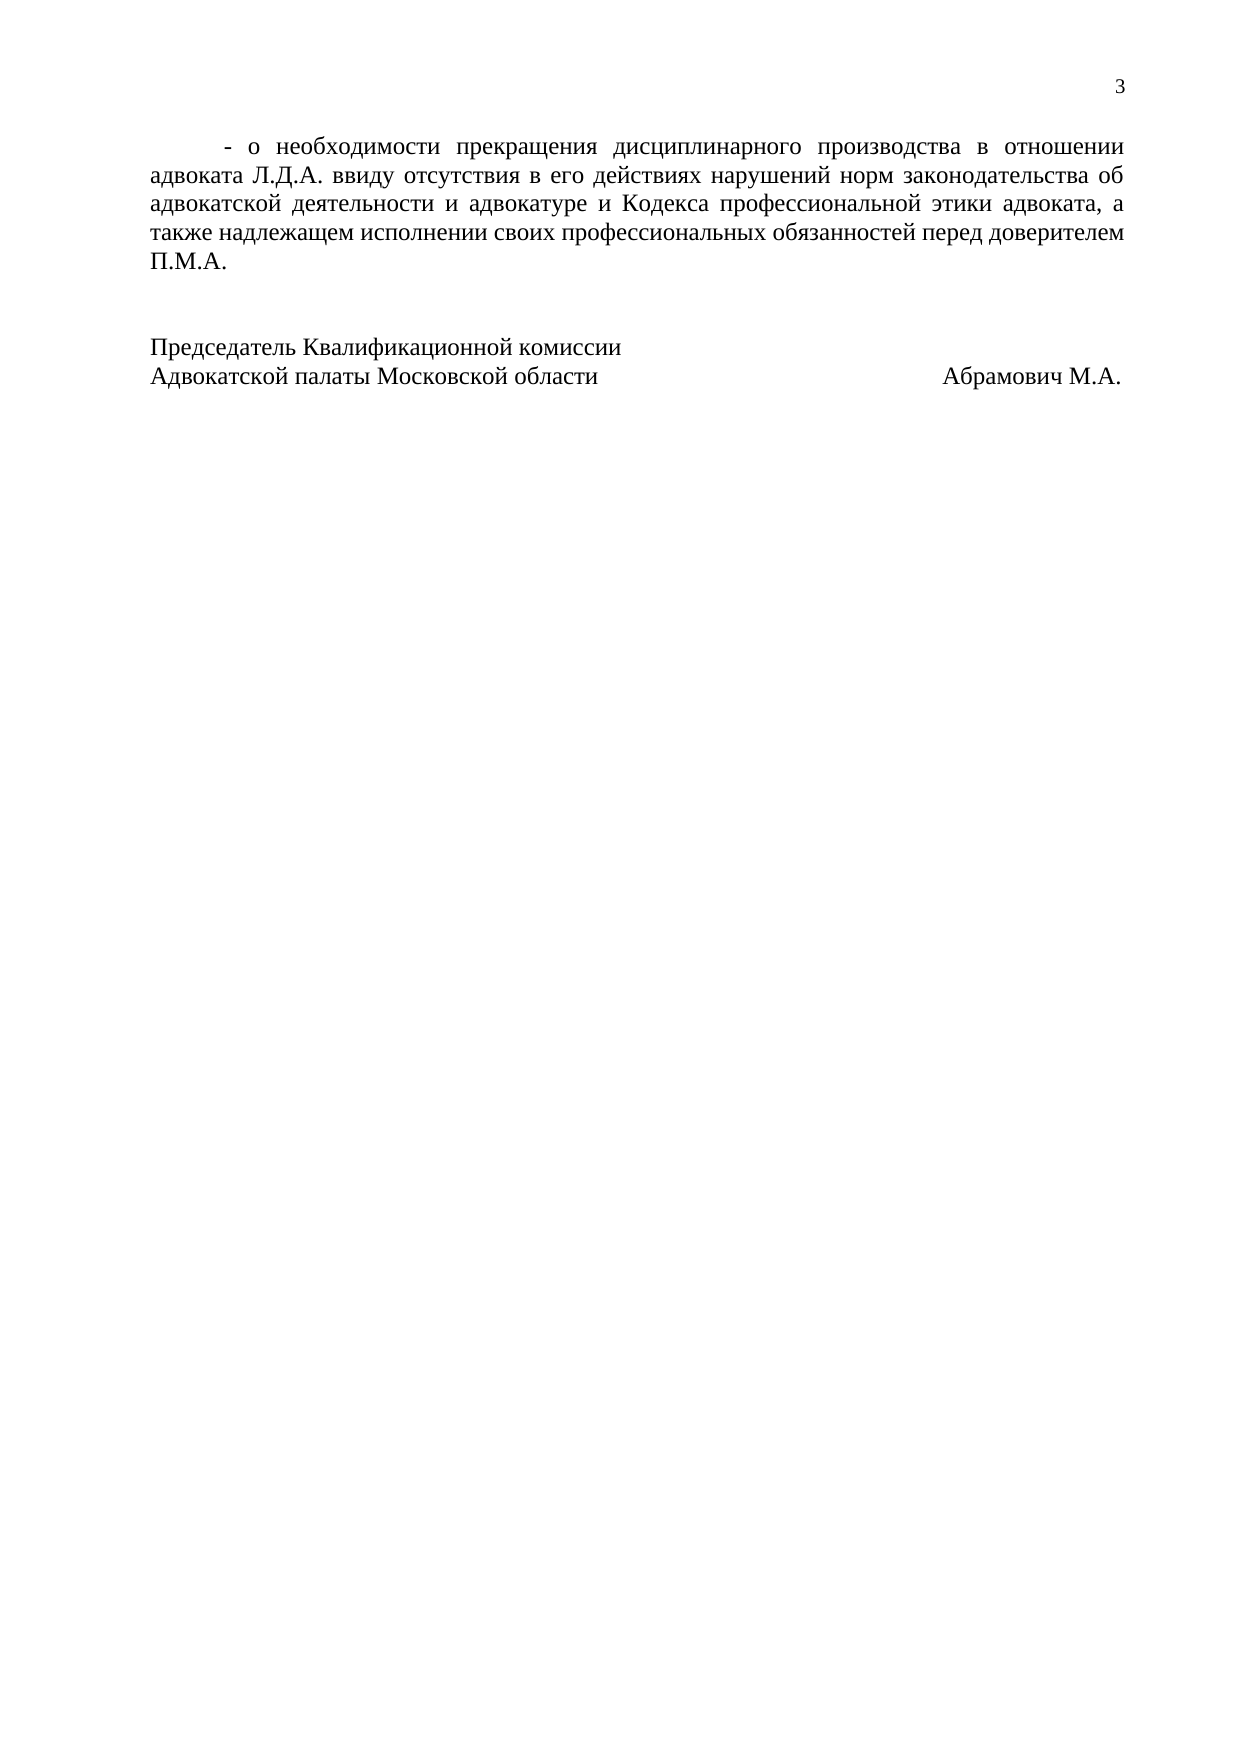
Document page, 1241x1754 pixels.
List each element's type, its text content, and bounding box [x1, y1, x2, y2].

text Председатель Квалификационной комиссии [150, 332, 1125, 361]
text Адвокатской палаты Московской области Абрамович М.А. [150, 361, 1125, 390]
text - о необходимости прекращения дисциплинарного производства в отношении адвоката Л.Д.А. ввиду отсутствия в его действиях нарушений норм законодательства об адвокатской деятельности и адвокатуре и Кодекса профессиональной этики адвоката, а также надлежащем исполнении своих профессиональных обязанностей перед доверителем П.М.А. [150, 131, 1125, 275]
